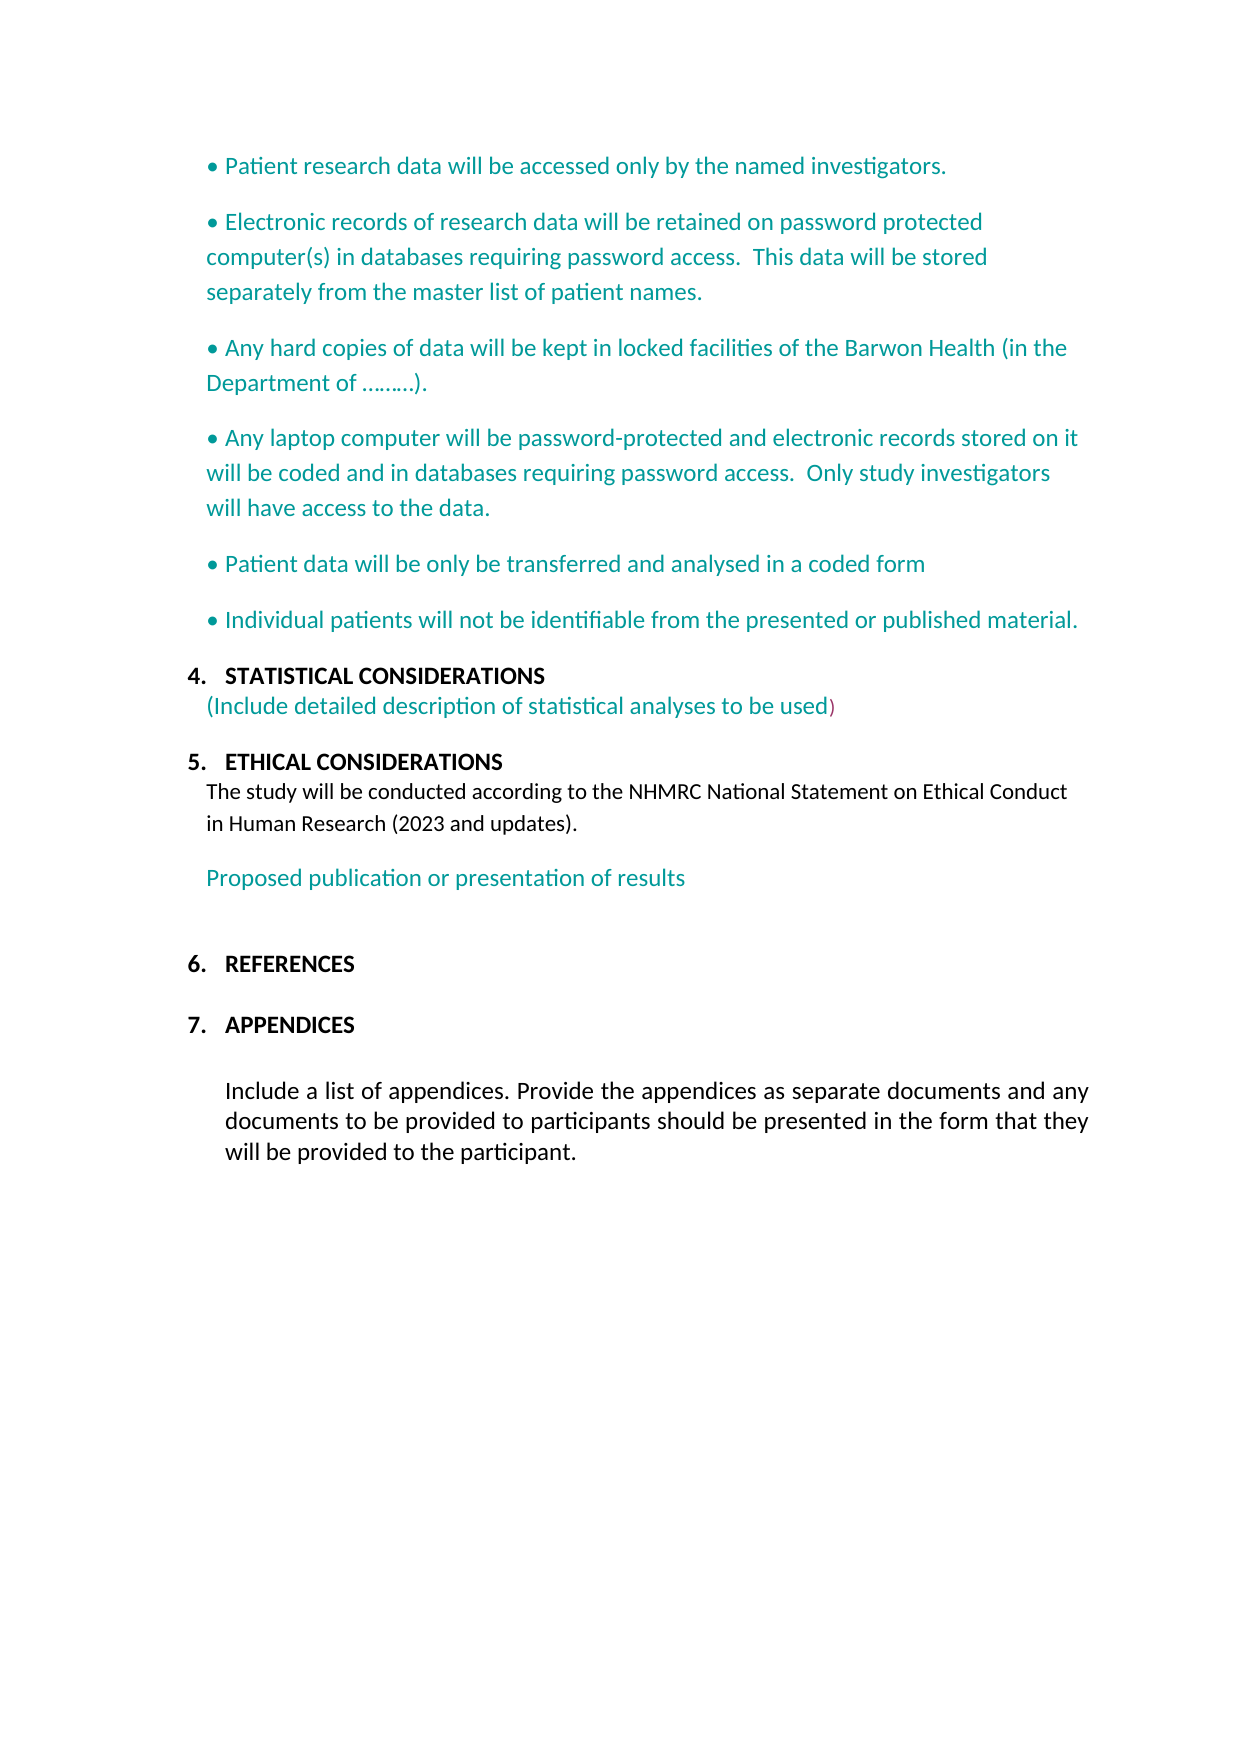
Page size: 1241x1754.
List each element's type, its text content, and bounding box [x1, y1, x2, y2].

list APPENDICES [187, 1009, 1090, 1040]
text • Electronic records of research data will be retained on password protected computer(s) in databases requiring password access. This data will be stored separately from the master list of patient names. [206, 206, 1090, 306]
text • Any laptop computer will be password-protected and electronic records stored on it will be coded and in databases requiring password access. Only study investigators will have access to the data. [206, 422, 1090, 523]
text (Include detailed description of statistical analyses to be used) [206, 691, 1090, 721]
text Proposed publication or presentation of results [206, 862, 1090, 893]
text • Patient data will be only be transferred and analysed in a coded form [206, 548, 1090, 579]
text • Patient research data will be accessed only by the named investigators. [206, 150, 1090, 181]
list Include a list of appendices. Provide the appendices as separate documents and any documents to be provided to participants should be presented in the form that they will be provided to the participant. [225, 1075, 1090, 1167]
text • Individual patients will not be identifiable from the presented or published material. [206, 604, 1090, 635]
text • Any hard copies of data will be kept in locked facilities of the Barwon Health (in the Department of ………). [206, 332, 1090, 397]
text The study will be conducted according to the NHMRC National Statement on Ethical Conduct in Human Research (2023 and updates). [150, 777, 1090, 837]
list REFERENCES [187, 948, 1090, 979]
list ETHICAL CONSIDERATIONS [187, 746, 1090, 777]
list STATISTICAL CONSIDERATIONS [187, 660, 1090, 691]
